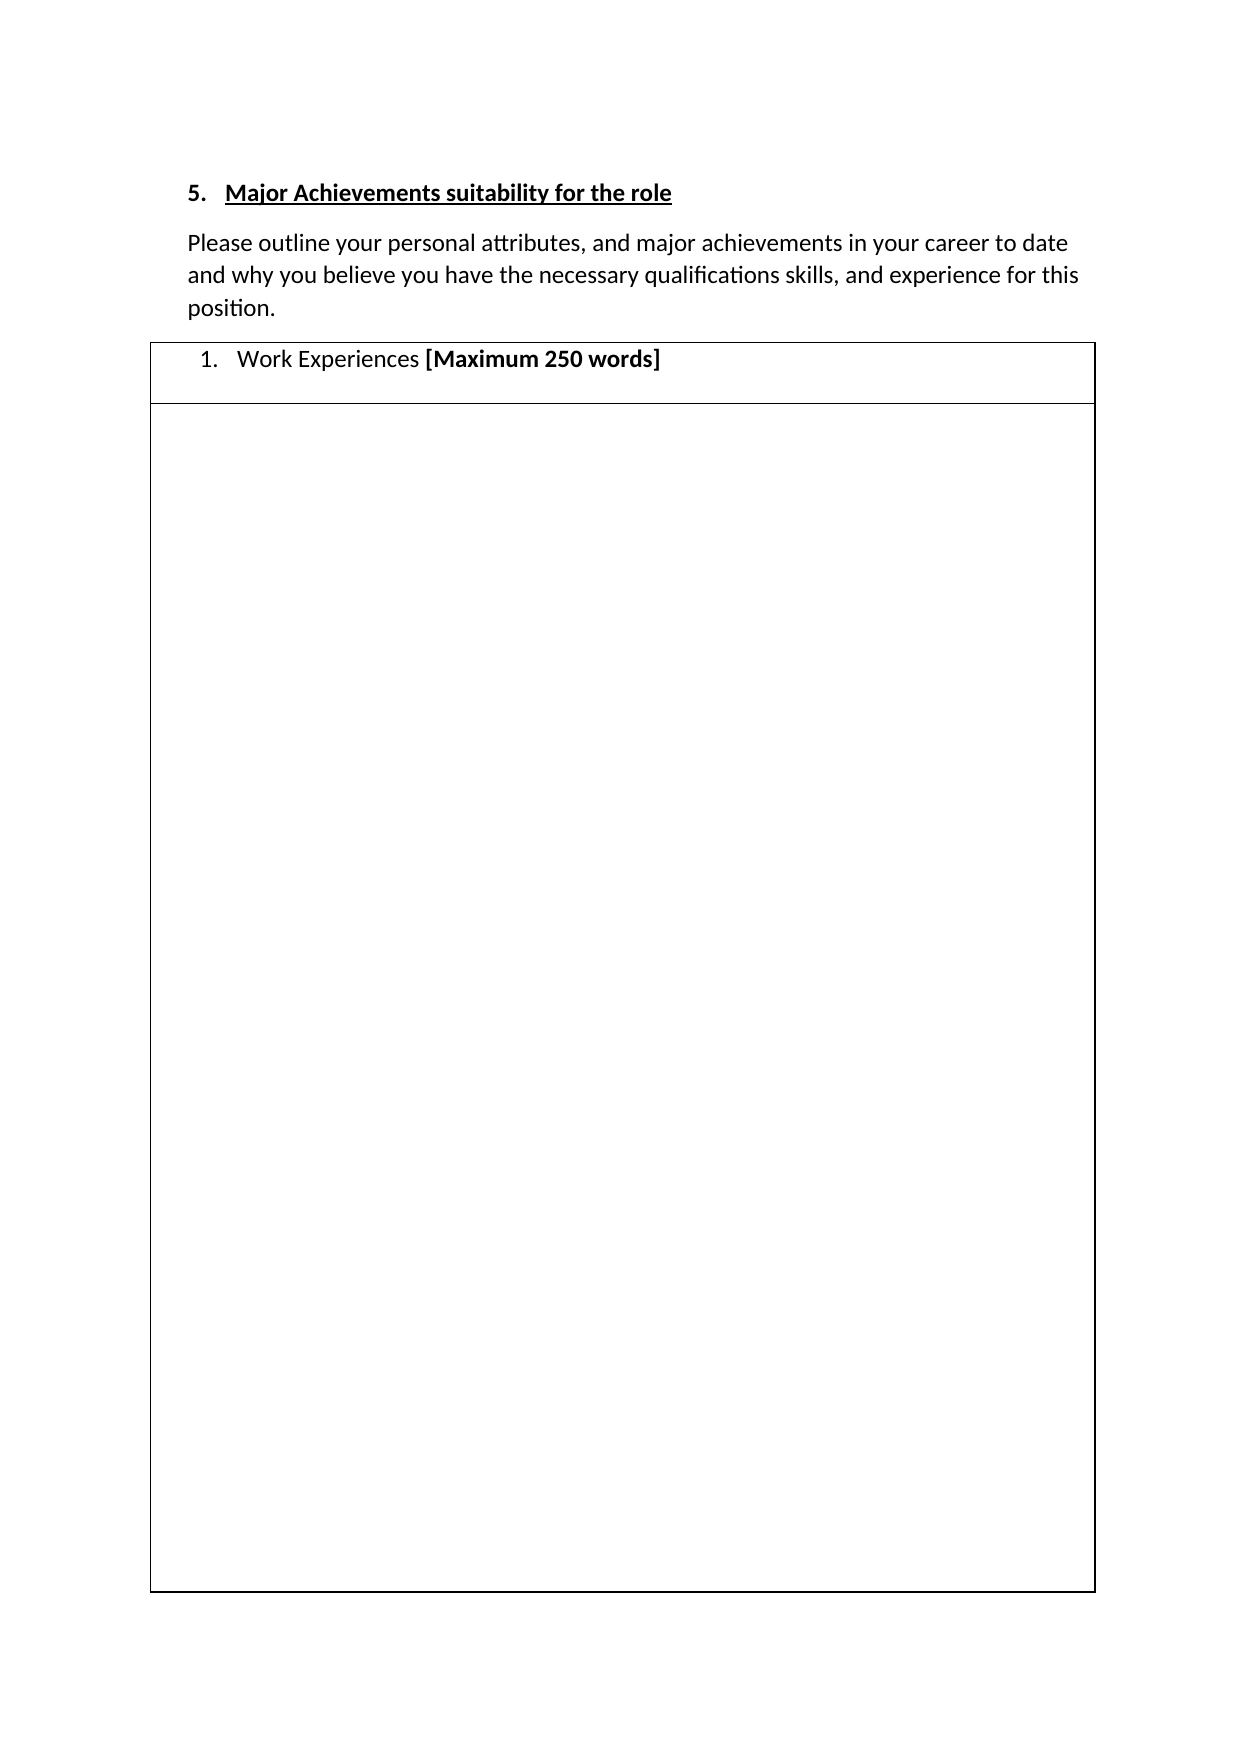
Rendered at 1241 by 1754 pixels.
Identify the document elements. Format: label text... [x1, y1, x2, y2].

table_header Work Experiences [Maximum 250 words] [151, 343, 1094, 403]
text Please outline your personal attributes, and major achievements in your career to date and why you believe you have the necessary qualifications skills, and experience for this position. [187, 227, 1090, 323]
table_cell [151, 404, 1094, 1591]
list Major Achievements suitability for the role [187, 177, 1090, 208]
